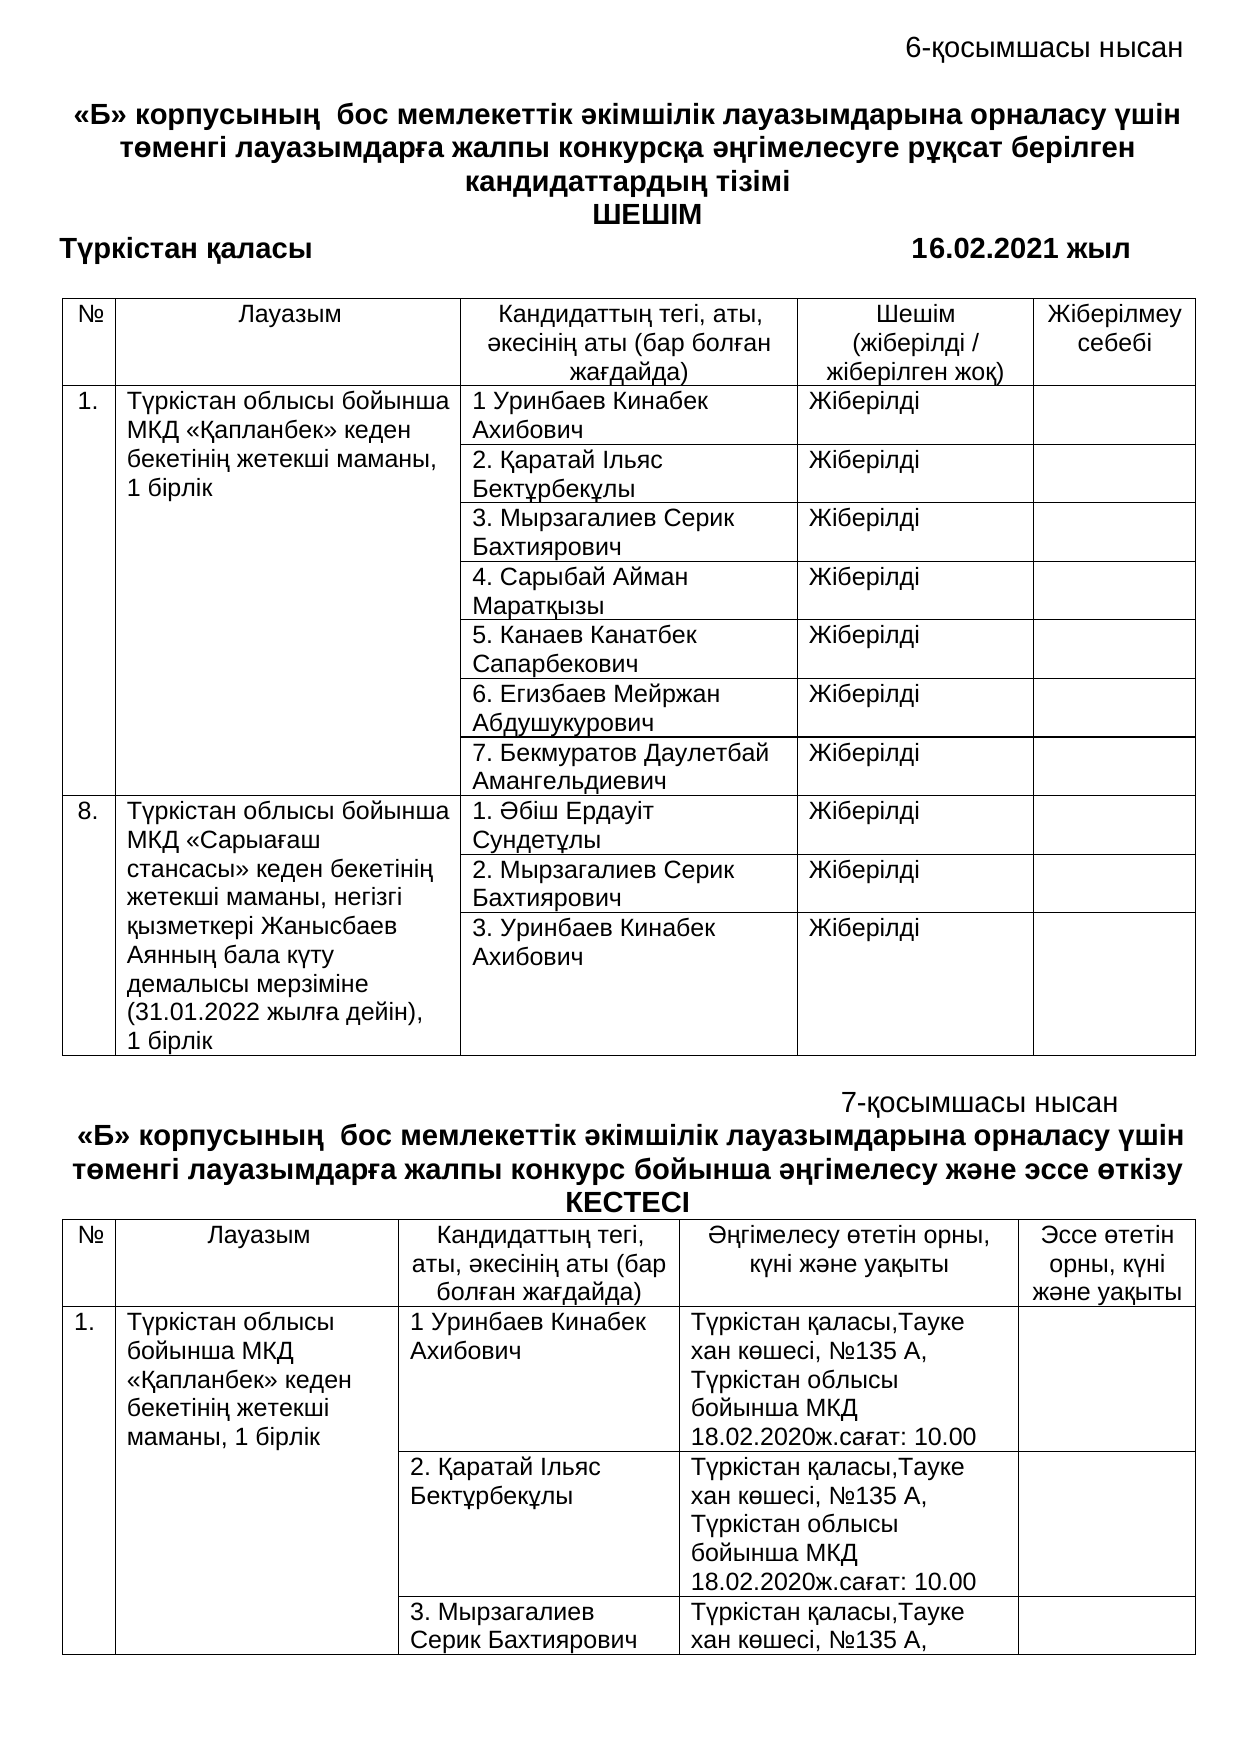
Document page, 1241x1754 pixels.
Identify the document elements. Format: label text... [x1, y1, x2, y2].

text «Б» корпусының бос мемлекеттік әкімшілік лауазымдарына орналасу үшін төменгі лауазымдарға жалпы конкурсқа әңгімелесуге рұқсат берілген кандидаттардың тізімі [59, 97, 1196, 197]
table_cell 2. Мырзагалиев Серик Бахтиярович [461, 855, 797, 912]
table_header Кандидаттың тегі, аты, әкесінің аты (бар болған жағдайда) [399, 1220, 679, 1306]
table_header Әңгімелесу өтетін орны, күні және уақыты [680, 1220, 1018, 1306]
table_header Лауазым [116, 1220, 398, 1306]
text Түркістан қаласы 16.02.2021 жыл [59, 231, 1196, 264]
table_cell [1034, 620, 1195, 678]
table_cell [1034, 796, 1195, 853]
table_cell Жіберілді [798, 855, 1033, 912]
table_header Шешім (жіберілді / жіберілген жоқ) [798, 299, 1033, 385]
table_cell 2. Қаратай Ільяс Бектұрбекұлы [461, 445, 797, 502]
table_cell Түркістан қаласы,Тауке хан көшесі, №135 А, Түркістан облысы бойынша МКД 18.02.2020ж.сағат: 10.00 [680, 1307, 1018, 1451]
table_cell [1034, 679, 1195, 736]
table_cell [1034, 738, 1195, 795]
table_cell [63, 386, 115, 795]
table_cell Жіберілді [798, 796, 1033, 853]
table_cell [63, 1307, 115, 1654]
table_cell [680, 1452, 1018, 1596]
table_cell 3. Мырзагалиев Серик Бахтиярович [461, 503, 797, 561]
table_cell [1034, 386, 1195, 444]
table_header Лауазым [116, 299, 460, 385]
table_cell 5. Канаев Канатбек Сапарбекович [461, 620, 797, 678]
table_cell Жіберілді [798, 562, 1033, 619]
table_cell [1034, 855, 1195, 912]
table_header № [63, 299, 115, 385]
table_header № [63, 1220, 115, 1306]
table_cell Жіберілді [798, 679, 1033, 736]
table_header Жіберілмеу себебі [1034, 299, 1195, 385]
text «Б» корпусының бос мемлекеттік әкімшілік лауазымдарына орналасу үшін төменгі лауазымдарға жалпы конкурс бойынша әңгімелесу және эссе өткізу [59, 1118, 1196, 1185]
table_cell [680, 1597, 1018, 1654]
table_cell 4. Сарыбай Айман Маратқызы [461, 562, 797, 619]
table_cell Жіберілді [798, 445, 1033, 502]
table_cell [1019, 1597, 1195, 1654]
text КЕСТЕСІ [59, 1185, 1196, 1219]
table_cell [1034, 913, 1195, 1055]
table_cell Жіберілді [798, 503, 1033, 561]
table_cell 1 Уринбаев Кинабек Ахибович [399, 1307, 679, 1451]
text ШЕШІМ [59, 197, 1196, 231]
table_cell [1034, 562, 1195, 619]
table_cell Түркістан облысы бойынша МКД «Қапланбек» кеден бекетінің жетекші маманы, 1 бірлік [116, 386, 460, 795]
table_cell 3. Уринбаев Кинабек Ахибович [461, 913, 797, 1055]
table_cell Жіберілді [798, 738, 1033, 795]
table_cell 1 Уринбаев Кинабек Ахибович [461, 386, 797, 444]
text 7-қосымшасы нысан [650, 1084, 1196, 1118]
table_cell [1019, 1307, 1195, 1451]
table_cell [1019, 1452, 1195, 1596]
table_cell Түркістан облысы бойынша МКД «Қапланбек» кеден бекетінің жетекші маманы, 1 бірлік [116, 1307, 398, 1654]
table_cell 1. Әбіш Ердауіт Сундетұлы [461, 796, 797, 853]
table_cell [1034, 445, 1195, 502]
table_cell 7. Бекмуратов Даулетбай Амангельдиевич [461, 738, 797, 795]
table_cell 2. Қаратай Ільяс Бектұрбекұлы [399, 1452, 679, 1596]
table_cell Жіберілді [798, 620, 1033, 678]
table_cell [63, 796, 115, 1055]
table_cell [399, 1597, 679, 1654]
table_header Эссе өтетін орны, күні және уақыты [1019, 1220, 1195, 1306]
table_header Кандидаттың тегі, аты, әкесінің аты (бар болған жағдайда) [461, 299, 797, 385]
table_cell [1034, 503, 1195, 561]
table_cell 6. Егизбаев Мейржан Абдушукурович [461, 679, 797, 736]
table_cell Жіберілді [798, 386, 1033, 444]
table_cell Түркістан облысы бойынша МКД «Сарыағаш стансасы» кеден бекетінің жетекші маманы, негізгі қызметкері Жанысбаев Аянның бала күту демалысы мерзіміне (31.01.2022 жылға дейін), 1 бірлік [116, 796, 460, 1055]
table_cell Жіберілді [798, 913, 1033, 1055]
text 6-қосымшасы нысан [650, 29, 1196, 63]
